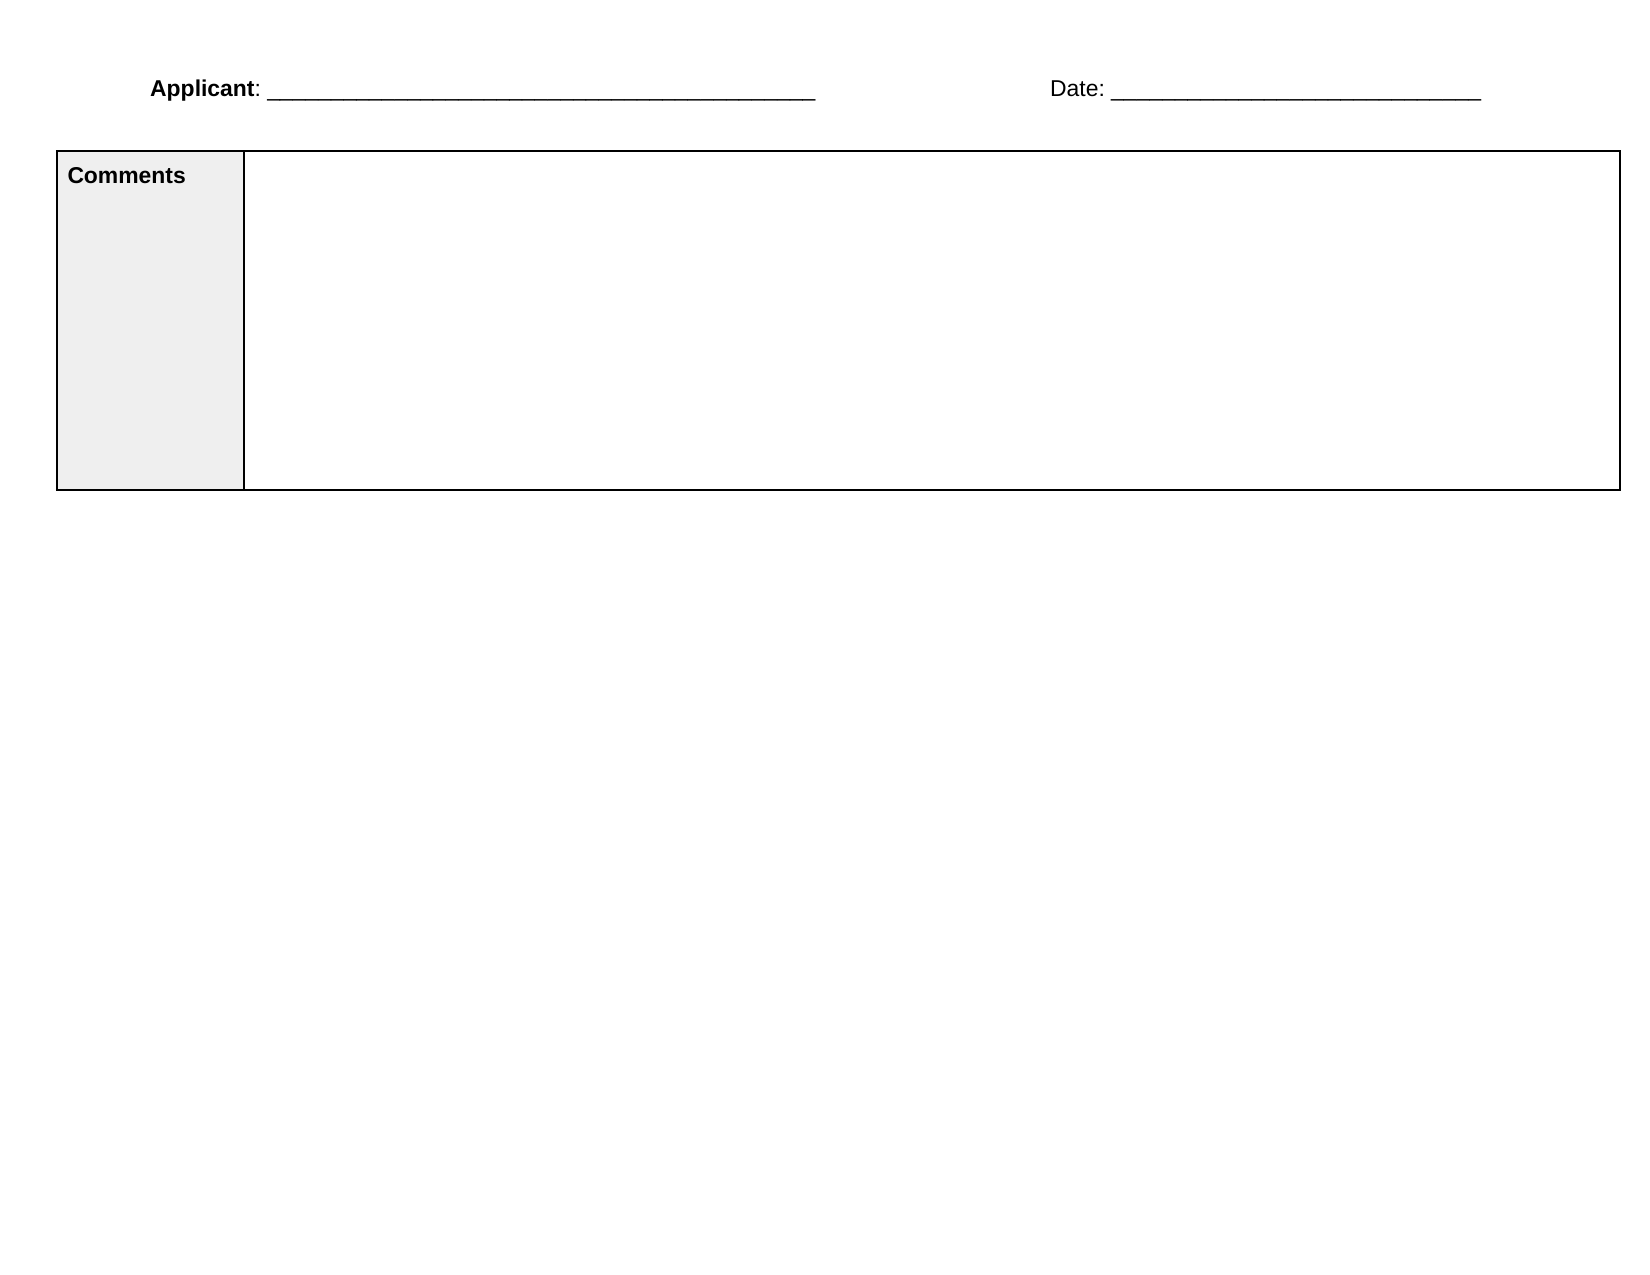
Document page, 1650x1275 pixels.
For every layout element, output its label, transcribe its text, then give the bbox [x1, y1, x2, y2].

table_cell [245, 152, 1619, 489]
table_cell Additional Comments [58, 152, 243, 489]
